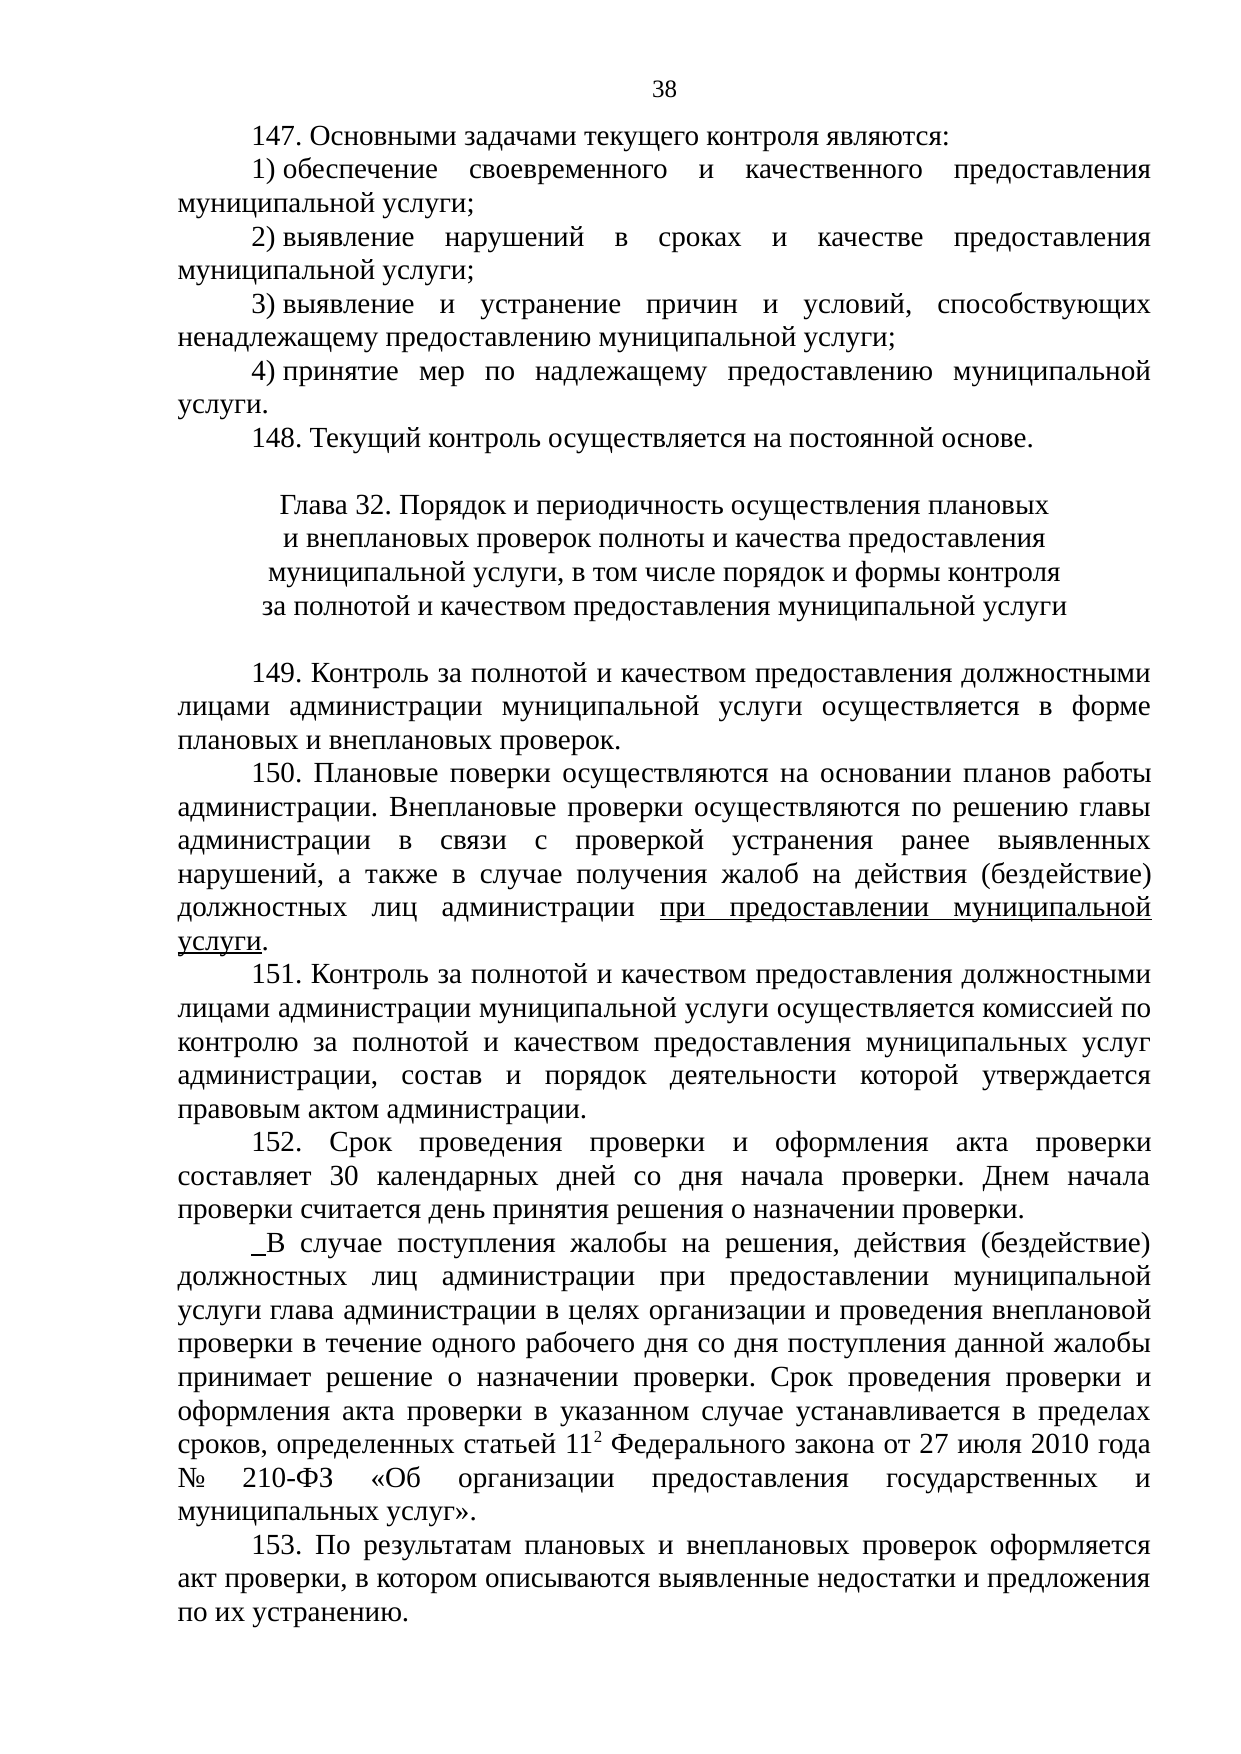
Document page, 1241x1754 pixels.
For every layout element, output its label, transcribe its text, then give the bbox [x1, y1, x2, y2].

text 4) принятие мер по надлежащему предоставлению муниципальной услуги. [177, 353, 1152, 420]
text 149. Контроль за полнотой и качеством предоставления должностными лицами администрации муниципальной услуги осуществляется в форме плановых и внеплановых проверок. [177, 655, 1152, 755]
text 147. Основными задачами текущего контроля являются: [177, 118, 1152, 152]
text 152. Срок проведения проверки и оформления акта проверки составляет 30 календарных дней со дня начала проверки. Днем начала проверки считается день принятия решения о назначении проверки. [177, 1124, 1152, 1225]
text 1) обеспечение своевременного и качественного предоставления муниципальной услуги; [177, 152, 1152, 219]
text В случае поступления жалобы на решения, действия (бездействие) должностных лиц администрации при предоставлении муниципальной услуги глава администрации в целях организации и проведения внеплановой проверки в течение одного рабочего дня со дня поступления данной жалобы принимает решение о назначении проверки. Срок проведения проверки и оформления акта проверки в указанном случае устанавливается в пределах сроков, определенных статьей 112 Федерального закона от 27 июля 2010 года № 210-ФЗ «Об организации предоставления государственных и муниципальных услуг». [177, 1225, 1152, 1527]
text 148. Текущий контроль осуществляется на постоянной основе. [177, 420, 1152, 453]
text 2) выявление нарушений в сроках и качестве предоставления муниципальной услуги; [177, 219, 1152, 286]
text Глава 32. Порядок и периодичность осуществления плановых и внеплановых проверок полноты и качества предоставления муниципальной услуги, в том числе порядок и формы контроля за полнотой и качеством предоставления муниципальной услуги [177, 487, 1152, 621]
text 153. По результатам плановых и внеплановых проверок оформляется акт проверки, в котором описываются выявленные недостатки и предложения по их устранению. [177, 1527, 1152, 1627]
text 150. Плановые поверки осуществляются на основании планов работы администрации. Внеплановые проверки осуществляются по решению главы администрации в связи с проверкой устранения ранее выявленных нарушений, а также в случае получения жалоб на действия (бездействие) должностных лиц администрации при предоставлении муниципальной услуги. [177, 755, 1152, 957]
text 151. Контроль за полнотой и качеством предоставления должностными лицами администрации муниципальной услуги осуществляется комиссией по контролю за полнотой и качеством предоставления муниципальных услуг администрации, состав и порядок деятельности которой утверждается правовым актом администрации. [177, 957, 1152, 1124]
text 3) выявление и устранение причин и условий, способствующих ненадлежащему предоставлению муниципальной услуги; [177, 286, 1152, 353]
